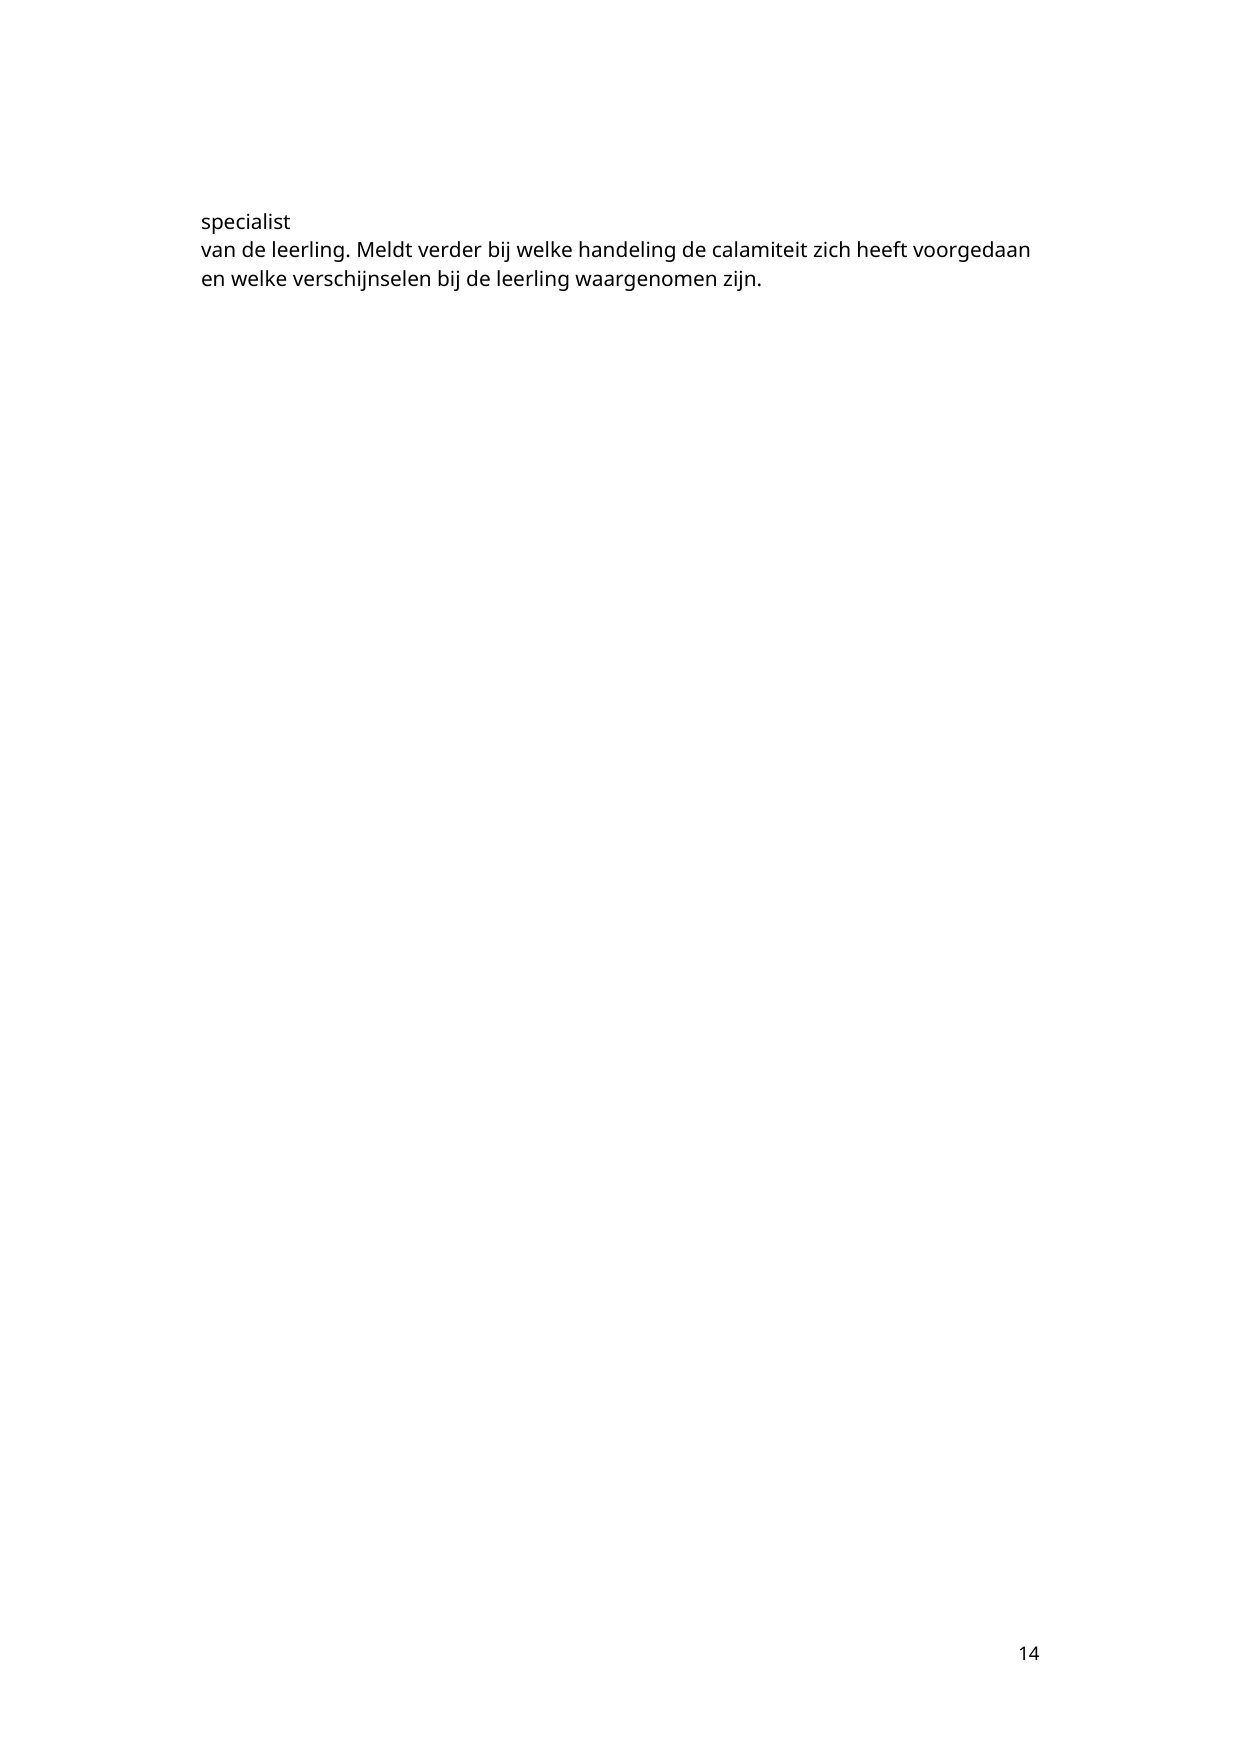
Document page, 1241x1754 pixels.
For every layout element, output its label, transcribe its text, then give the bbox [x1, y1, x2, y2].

text van de leerling. Meldt verder bij welke handeling de calamiteit zich heeft voorgedaan en welke verschijnselen bij de leerling waargenomen zijn. [201, 235, 1039, 292]
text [201, 207, 1039, 235]
